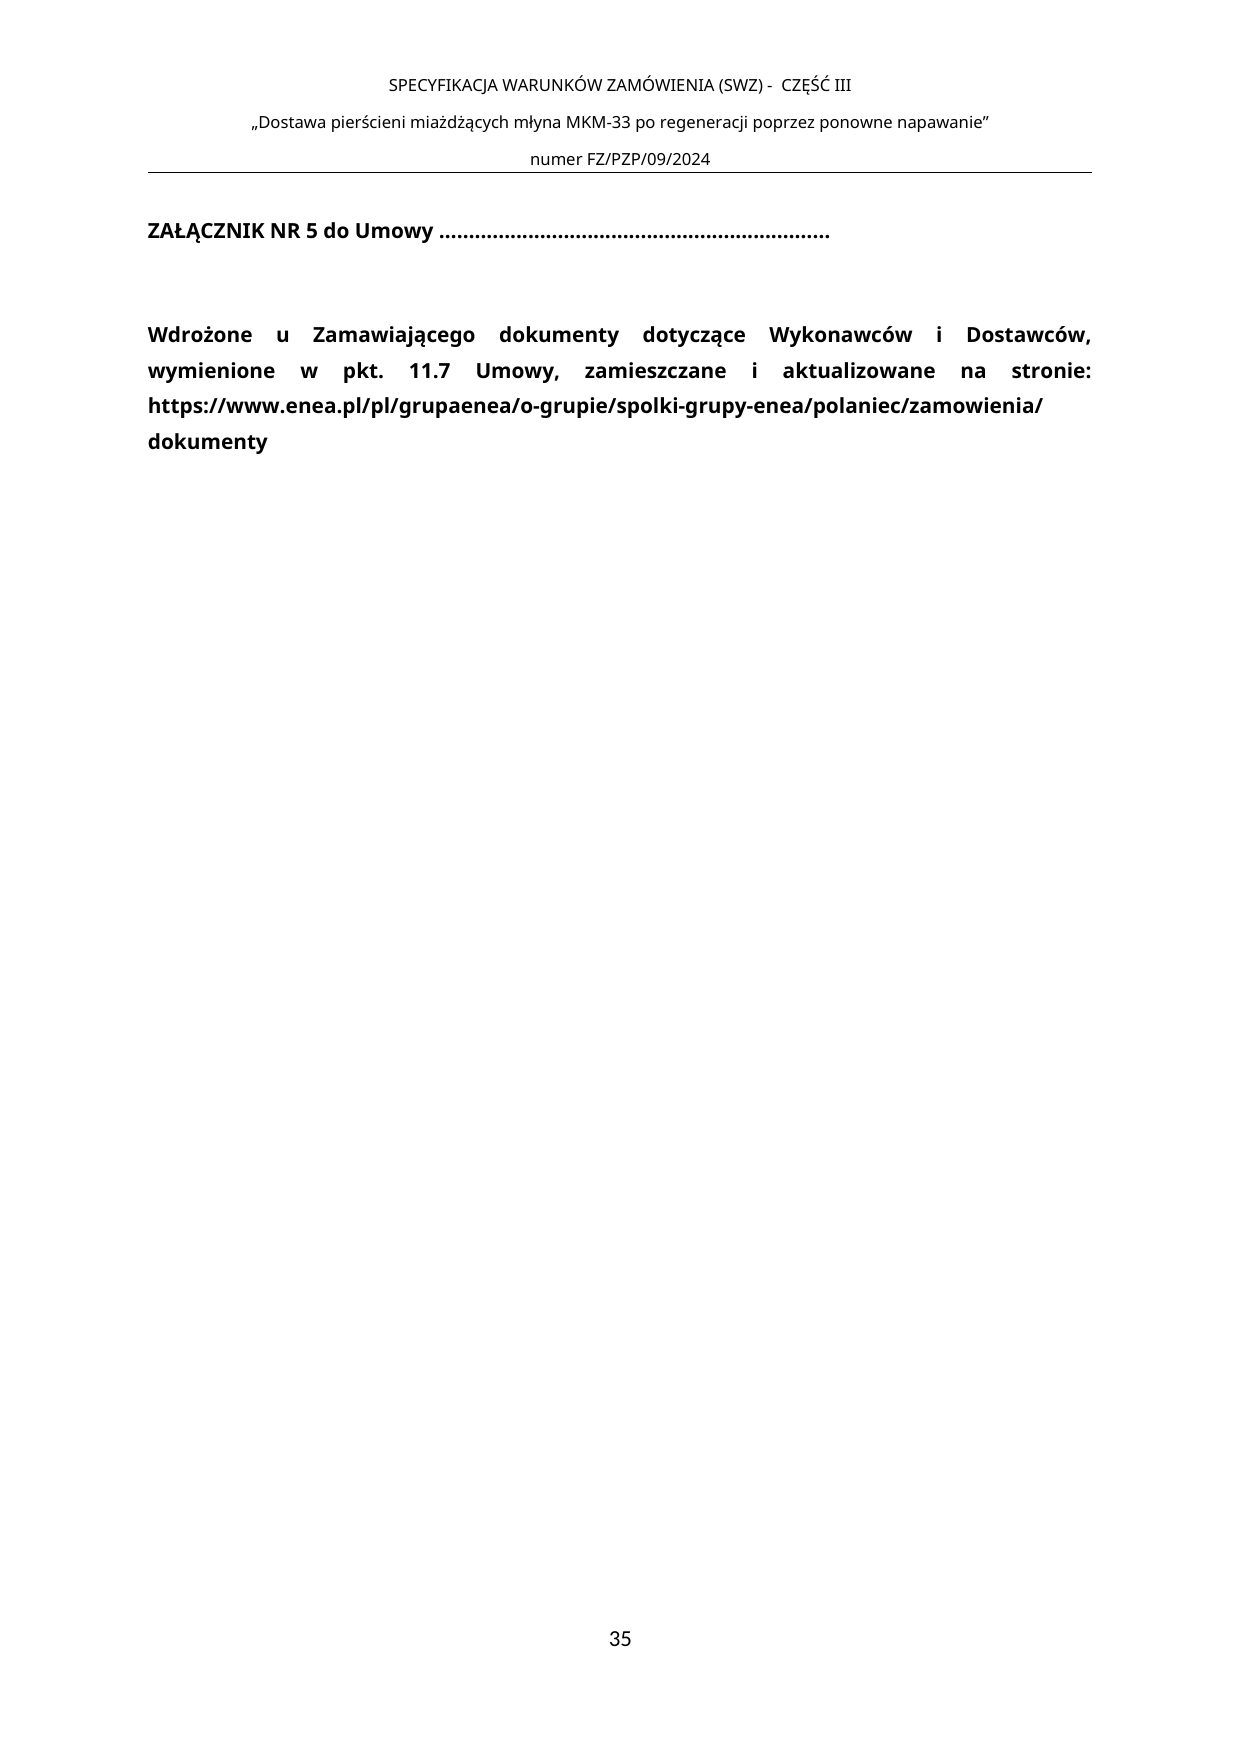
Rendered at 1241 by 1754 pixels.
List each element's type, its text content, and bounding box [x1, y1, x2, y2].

text Wdrożone u Zamawiającego dokumenty dotyczące Wykonawców i Dostawców, wymienione w pkt. 11.7 Umowy, zamieszczane i aktualizowane na stronie: https://www.enea.pl/pl/grupaenea/o-grupie/spolki-grupy-enea/polaniec/zamowienia/dokumenty [148, 320, 1092, 455]
text ZAŁĄCZNIK NR 5 do Umowy ……...................................................……… [148, 216, 1092, 244]
